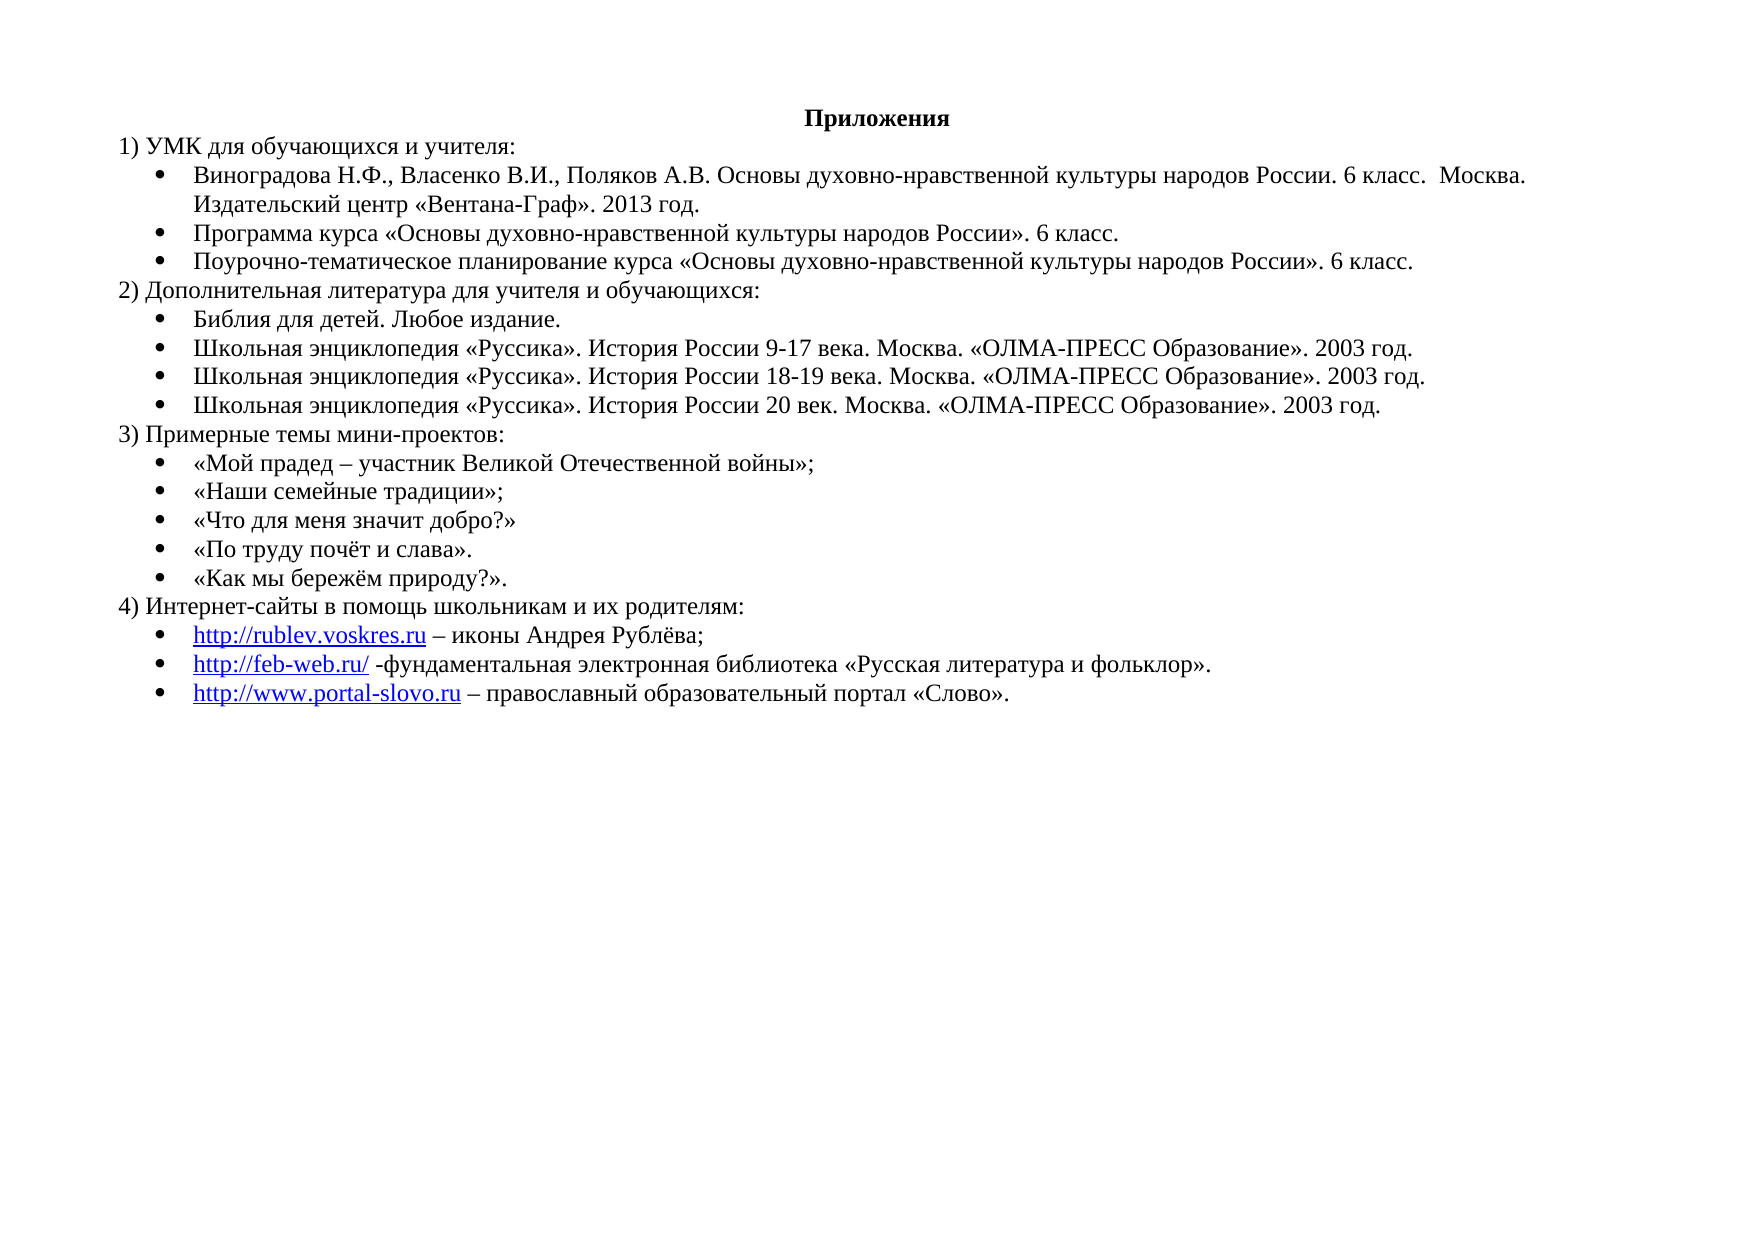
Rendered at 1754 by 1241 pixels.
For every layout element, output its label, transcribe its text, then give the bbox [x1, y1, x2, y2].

list http://rublev.voskres.ru – иконы Андрея Рублёва; [156, 620, 1636, 649]
list Поурочно-тематическое планирование курса «Основы духовно-нравственной культуры народов России». 6 класс. [156, 246, 1636, 275]
list http://feb-web.ru/ -фундаментальная электронная библиотека «Русская литература и фольклор». [156, 649, 1636, 678]
list «Наши семейные традиции»; [156, 476, 1636, 505]
text 4) Интернет-сайты в помощь школьникам и их родителям: [118, 591, 1636, 620]
list Библия для детей. Любое издание. [156, 304, 1636, 333]
list «Как мы бережём природу?». [156, 563, 1636, 591]
text 3) Примерные темы мини-проектов: [118, 419, 1636, 448]
text Приложения [118, 103, 1636, 131]
list Школьная энциклопедия «Руссика». История России 20 век. Москва. «ОЛМА-ПРЕСС Образование». 2003 год. [156, 390, 1636, 419]
text 1) УМК для обучающихся и учителя: [118, 131, 1636, 160]
list http://www.portal-slovo.ru – православный образовательный портал «Слово». [156, 678, 1636, 706]
list Школьная энциклопедия «Руссика». История России 9-17 века. Москва. «ОЛМА-ПРЕСС Образование». 2003 год. [156, 333, 1636, 361]
list «По труду почёт и слава». [156, 534, 1636, 563]
text 2) Дополнительная литература для учителя и обучающихся: [118, 275, 1636, 304]
list Виноградова Н.Ф., Власенко В.И., Поляков А.В. Основы духовно-нравственной культуры народов России. 6 класс. Москва. Издательский центр «Вентана-Граф». 2013 год. [156, 160, 1636, 218]
list Школьная энциклопедия «Руссика». История России 18-19 века. Москва. «ОЛМА-ПРЕСС Образование». 2003 год. [156, 361, 1636, 390]
list «Мой прадед – участник Великой Отечественной войны»; [156, 448, 1636, 476]
list Программа курса «Основы духовно-нравственной культуры народов России». 6 класс. [156, 218, 1636, 246]
list «Что для меня значит добро?» [156, 505, 1636, 534]
